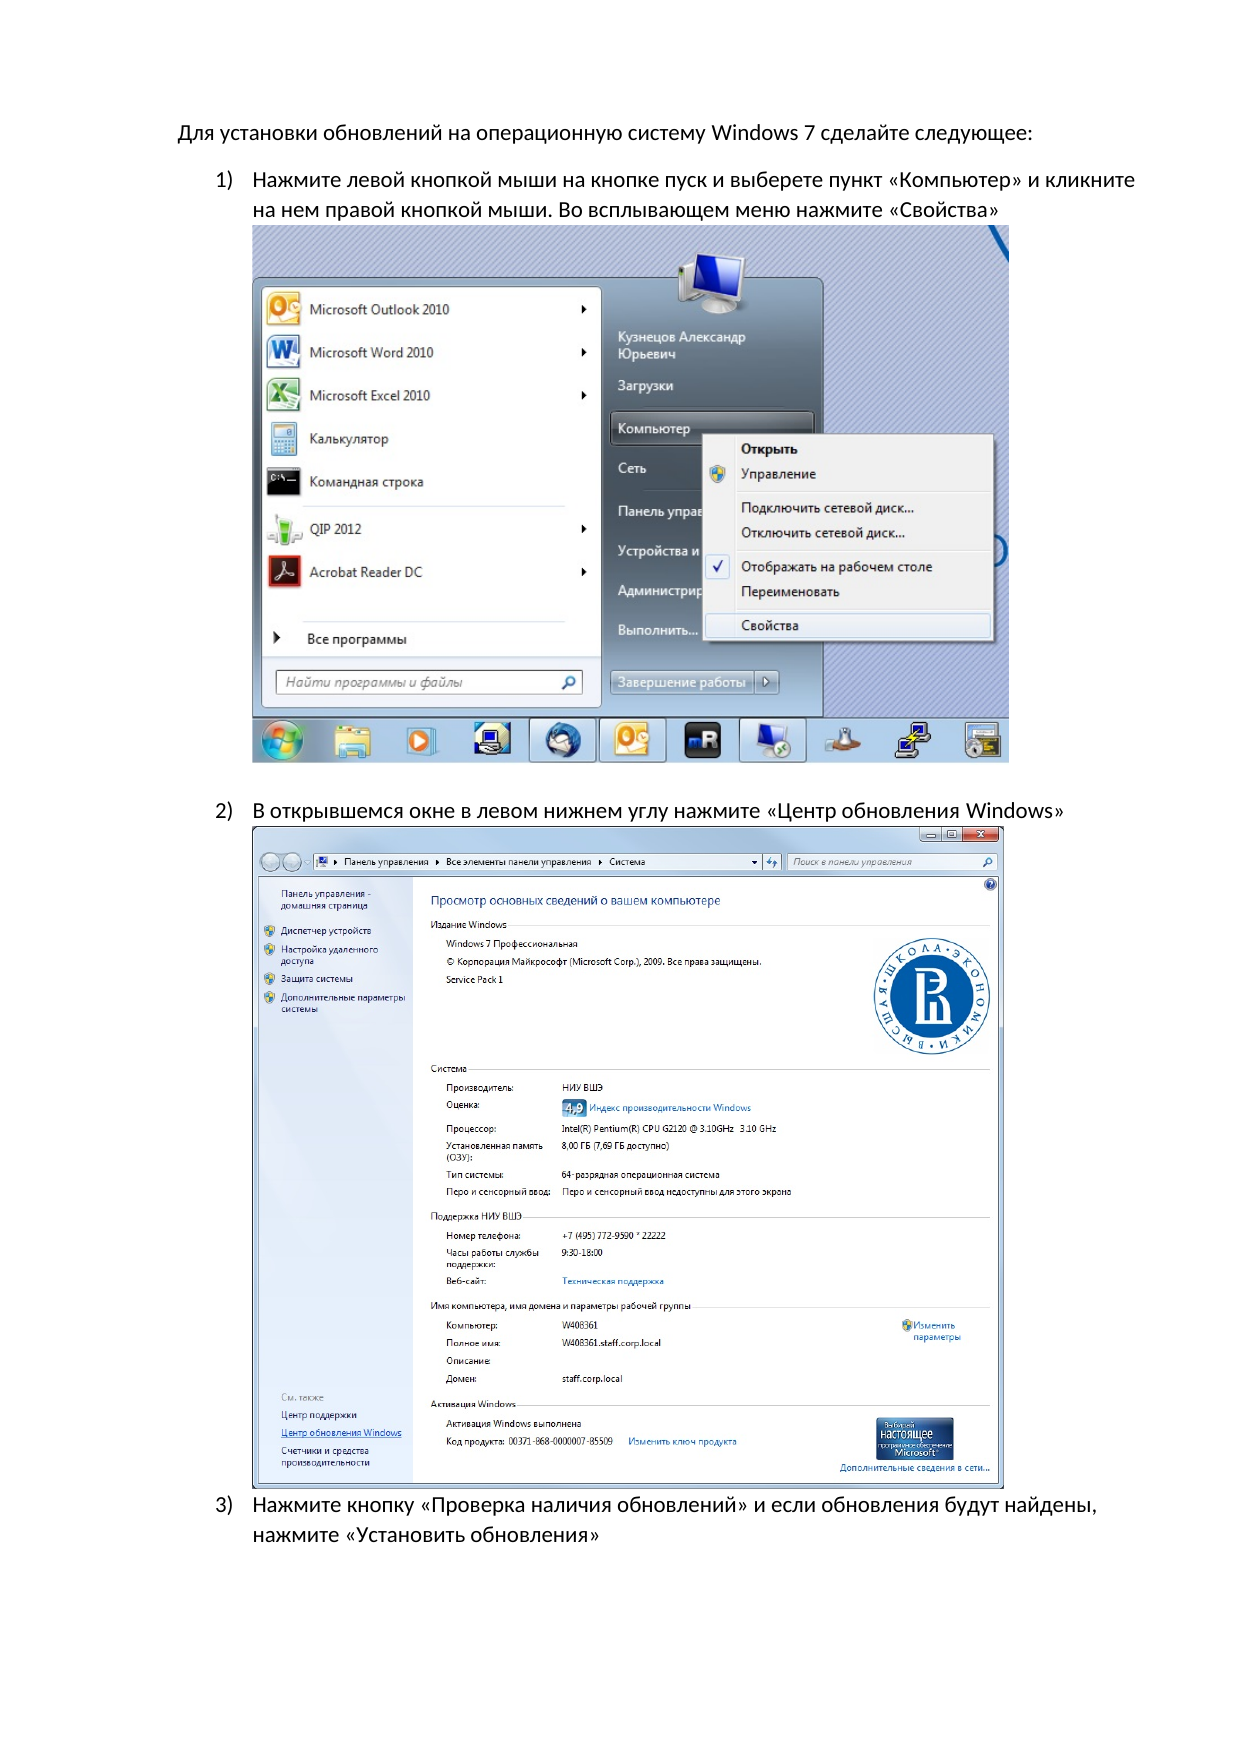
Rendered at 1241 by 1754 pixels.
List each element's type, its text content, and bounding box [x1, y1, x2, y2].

picture [252, 225, 1009, 765]
text Для установки обновлений на операционную систему Windows 7 сделайте следующее: [177, 118, 1152, 146]
list Нажмите левой кнопкой мыши на кнопке пуск и выберете пункт «Компьютер» и кликните на нем правой кнопкой мыши. Во всплывающем меню нажмите «Свойства» [215, 165, 1152, 223]
picture [252, 826, 1004, 1489]
list Нажмите кнопку «Проверка наличия обновлений» и если обновления будут найдены, нажмите «Установить обновления» [215, 1490, 1152, 1549]
